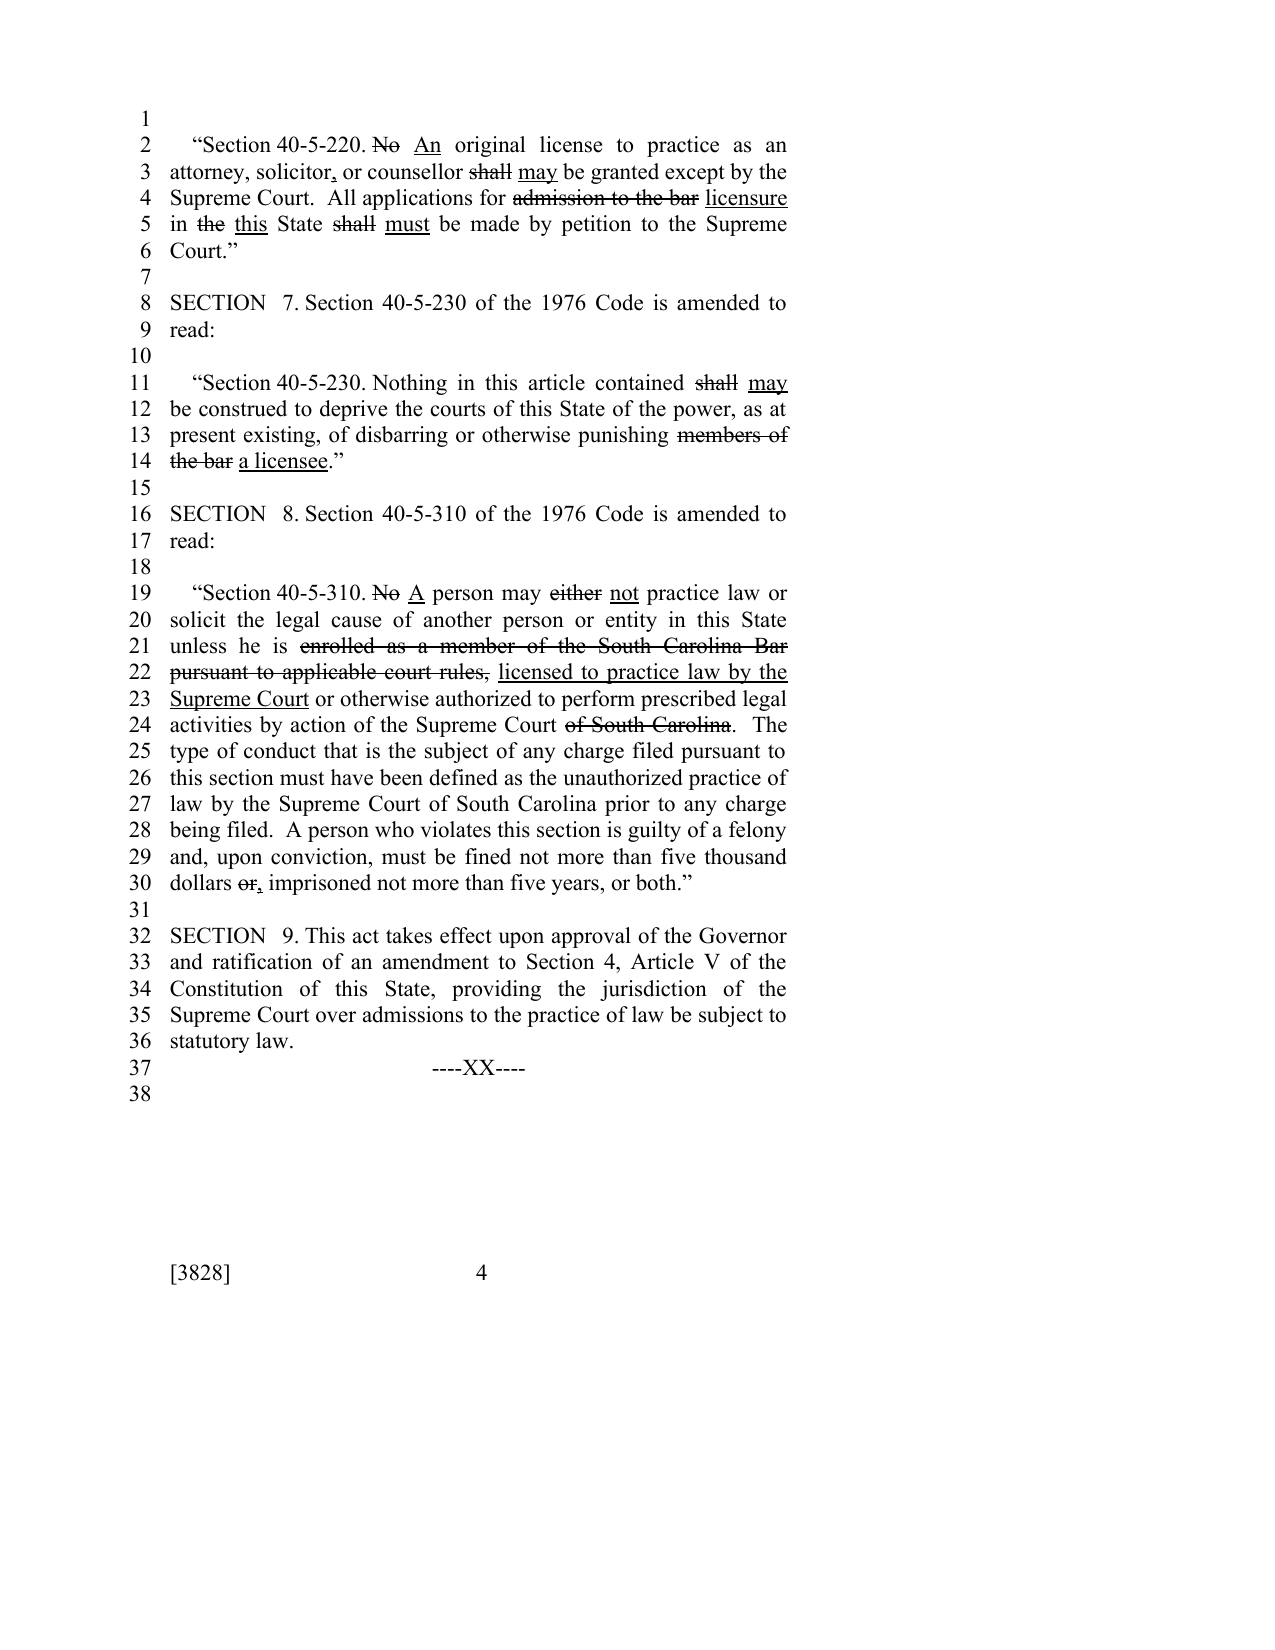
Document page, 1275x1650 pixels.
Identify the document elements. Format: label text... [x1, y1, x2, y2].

text “Section 40-5-310. No A person may either not practice law or solicit the legal cause of another person or entity in this State unless he is enrolled as a member of the South Carolina Bar pursuant to applicable court rules, licensed to practice law by the Supreme Court or otherwise authorized to perform prescribed legal activities by action of the Supreme Court of South Carolina. The type of conduct that is the subject of any charge filed pursuant to this section must have been defined as the unauthorized practice of law by the Supreme Court of South Carolina prior to any charge being filed. A person who violates this section is guilty of a felony and, upon conviction, must be fined not more than five thousand dollars or, imprisoned not more than five years, or both.” [169, 579, 787, 896]
text SECTION 9. This act takes effect upon approval of the Governor and ratification of an amendment to Section 4, Article V of the Constitution of this State, providing the jurisdiction of the Supreme Court over admissions to the practice of law be subject to statutory law. [169, 922, 787, 1054]
text SECTION 7. Section 40-5-230 of the 1976 Code is amended to read: [169, 289, 787, 342]
text “Section 40-5-230. Nothing in this article contained shall may be construed to deprive the courts of this State of the power, as at present existing, of disbarring or otherwise punishing members of the bar a licensee.” [169, 368, 787, 474]
text ----XX---- [169, 1054, 787, 1080]
text “Section 40-5-220. No An original license to practice as an attorney, solicitor, or counsellor shall may be granted except by the Supreme Court. All applications for admission to the bar licensure in the this State shall must be made by petition to the Supreme Court.” [169, 131, 787, 263]
text SECTION 8. Section 40-5-310 of the 1976 Code is amended to read: [169, 500, 787, 553]
